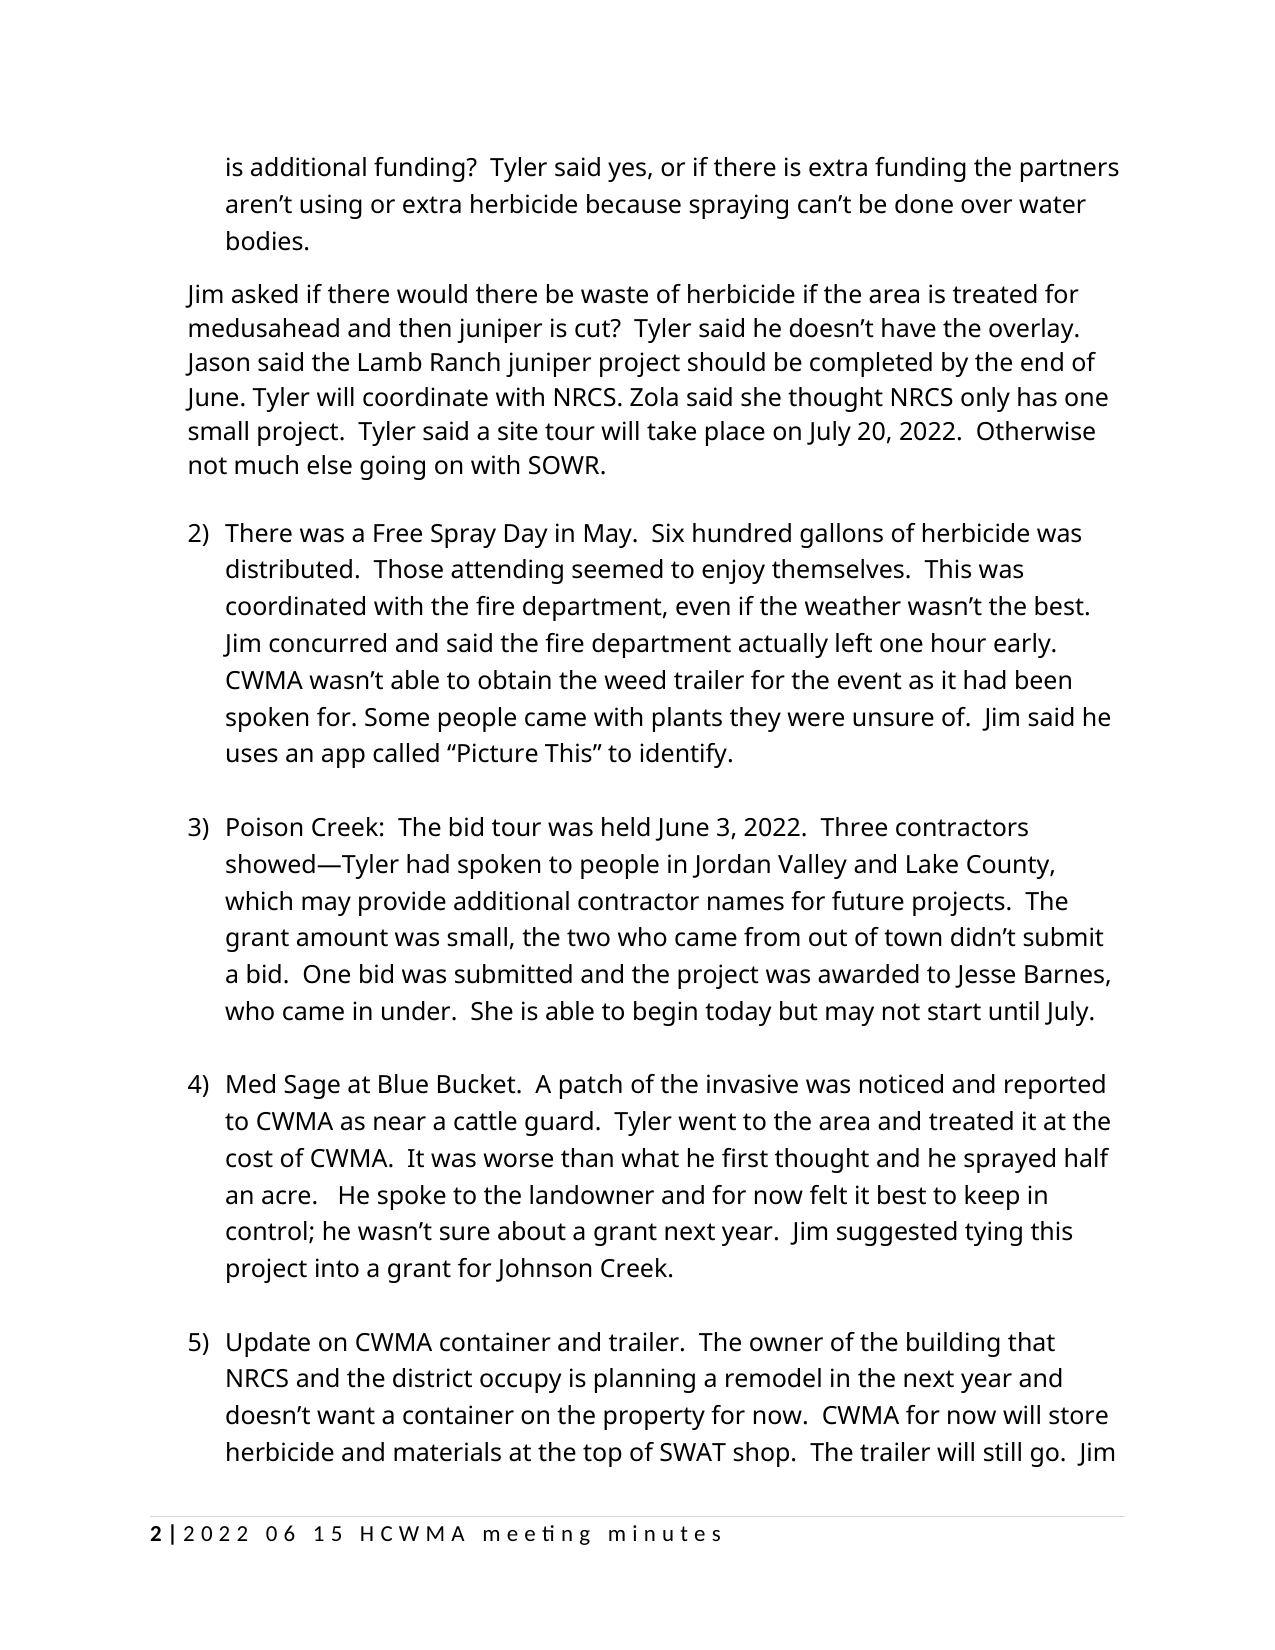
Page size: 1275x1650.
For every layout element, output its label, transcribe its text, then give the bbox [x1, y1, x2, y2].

list Med Sage at Blue Bucket. A patch of the invasive was noticed and reported to CWMA as near a cattle guard. Tyler went to the area and treated it at the cost of CWMA. It was worse than what he first thought and he sprayed half an acre. He spoke to the landowner and for now felt it best to keep in control; he wasn’t sure about a grant next year. Jim suggested tying this project into a grant for Johnson Creek. [187, 1067, 1125, 1285]
list There was a Free Spray Day in May. Six hundred gallons of herbicide was distributed. Those attending seemed to enjoy themselves. This was coordinated with the fire department, even if the weather wasn’t the best. Jim concurred and said the fire department actually left one hour early. CWMA wasn’t able to obtain the weed trailer for the event as it had been spoken for. Some people came with plants they were unsure of. Jim said he uses an app called “Picture This” to identify. [187, 515, 1125, 770]
text Jim asked if there would there be waste of herbicide if the area is treated for medusahead and then juniper is cut? Tyler said he doesn’t have the overlay. Jason said the Lamb Ranch juniper project should be completed by the end of June. Tyler will coordinate with NRCS. Zola said she thought NRCS only has one small project. Tyler said a site tour will take place on July 20, 2022. Otherwise not much else going on with SOWR. [187, 277, 1125, 481]
list Poison Creek: The bid tour was held June 3, 2022. Three contractors showed—Tyler had spoken to people in Jordan Valley and Lake County, which may provide additional contractor names for future projects. The grant amount was small, the two who came from out of town didn’t submit a bid. One bid was submitted and the project was awarded to Jesse Barnes, who came in under. She is able to begin today but may not start until July. [187, 809, 1125, 1027]
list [187, 150, 1125, 258]
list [187, 1324, 1125, 1469]
